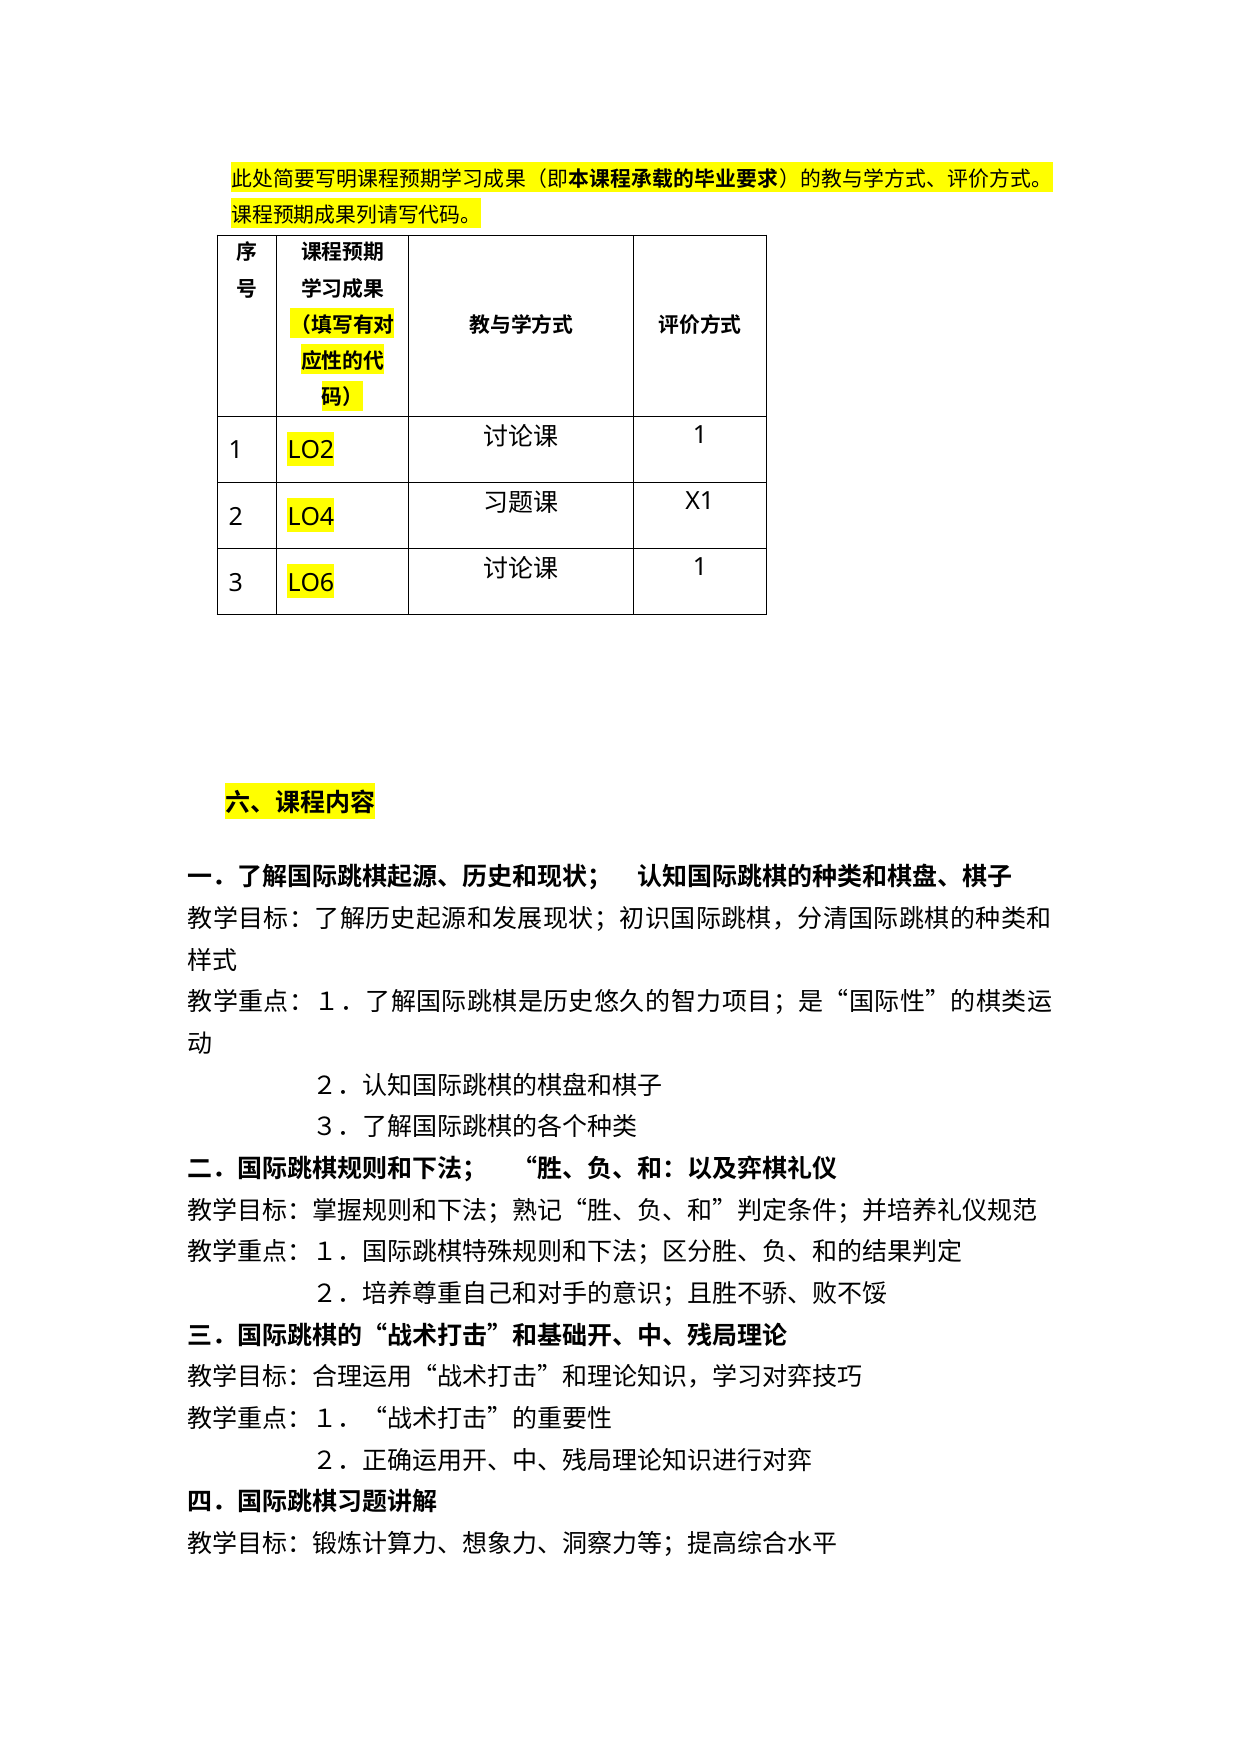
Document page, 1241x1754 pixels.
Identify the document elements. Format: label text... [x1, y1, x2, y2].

text ２．认知国际跳棋的棋盘和棋子 [187, 1065, 1053, 1101]
table_header 评价方式 [634, 236, 766, 416]
text 一．了解国际跳棋起源、历史和现状； 认知国际跳棋的种类和棋盘、棋子 [187, 857, 1053, 893]
table_cell 1 [634, 417, 766, 482]
table_cell LO6 [277, 549, 408, 614]
text 四．国际跳棋习题讲解 [187, 1482, 1053, 1518]
table_header 课程预期 学习成果（填写有对应性的代码） [277, 236, 408, 416]
table_cell 讨论课 [409, 549, 633, 614]
text 教学重点：１．国际跳棋特殊规则和下法；区分胜、负、和的结果判定 [187, 1232, 1053, 1268]
table_header 教与学方式 [409, 236, 633, 416]
table_cell LO2 [277, 417, 408, 482]
text 六、课程内容 [187, 768, 1053, 833]
text 教学重点：１．“战术打击”的重要性 [187, 1398, 1053, 1435]
text 三．国际跳棋的“战术打击”和基础开、中、残局理论 [187, 1315, 1053, 1351]
text ３．了解国际跳棋的各个种类 [187, 1107, 1053, 1143]
text 教学目标：掌握规则和下法；熟记“胜、负、和”判定条件；并培养礼仪规范 [187, 1190, 1053, 1226]
text 教学目标：锻炼计算力、想象力、洞察力等；提高综合水平 [187, 1523, 1053, 1560]
table_cell LO4 [277, 483, 408, 548]
text 此处简要写明课程预期学习成果（即本课程承载的毕业要求）的教与学方式、评价方式。课程预期成果列请写代码。 [231, 192, 1053, 228]
text 教学目标：合理运用“战术打击”和理论知识，学习对弈技巧 [187, 1357, 1053, 1393]
table_cell 3 [218, 549, 276, 614]
table_header 序号 [218, 236, 276, 416]
text 教学目标：了解历史起源和发展现状；初识国际跳棋，分清国际跳棋的种类和样式 [187, 898, 1053, 976]
table_cell 2 [218, 483, 276, 548]
text ２．正确运用开、中、残局理论知识进行对弈 [187, 1440, 1053, 1476]
table_cell 1 [218, 417, 276, 482]
table_cell X1 [634, 483, 766, 548]
text ２．培养尊重自己和对手的意识；且胜不骄、败不馁 [187, 1273, 1053, 1310]
table_cell 讨论课 [409, 417, 633, 482]
text 二．国际跳棋规则和下法； “胜、负、和：以及弈棋礼仪 [187, 1148, 1053, 1185]
table_cell 习题课 [409, 483, 633, 548]
text 教学重点：１．了解国际跳棋是历史悠久的智力项目；是“国际性”的棋类运动 [187, 982, 1053, 1060]
table_cell 1 [634, 549, 766, 614]
